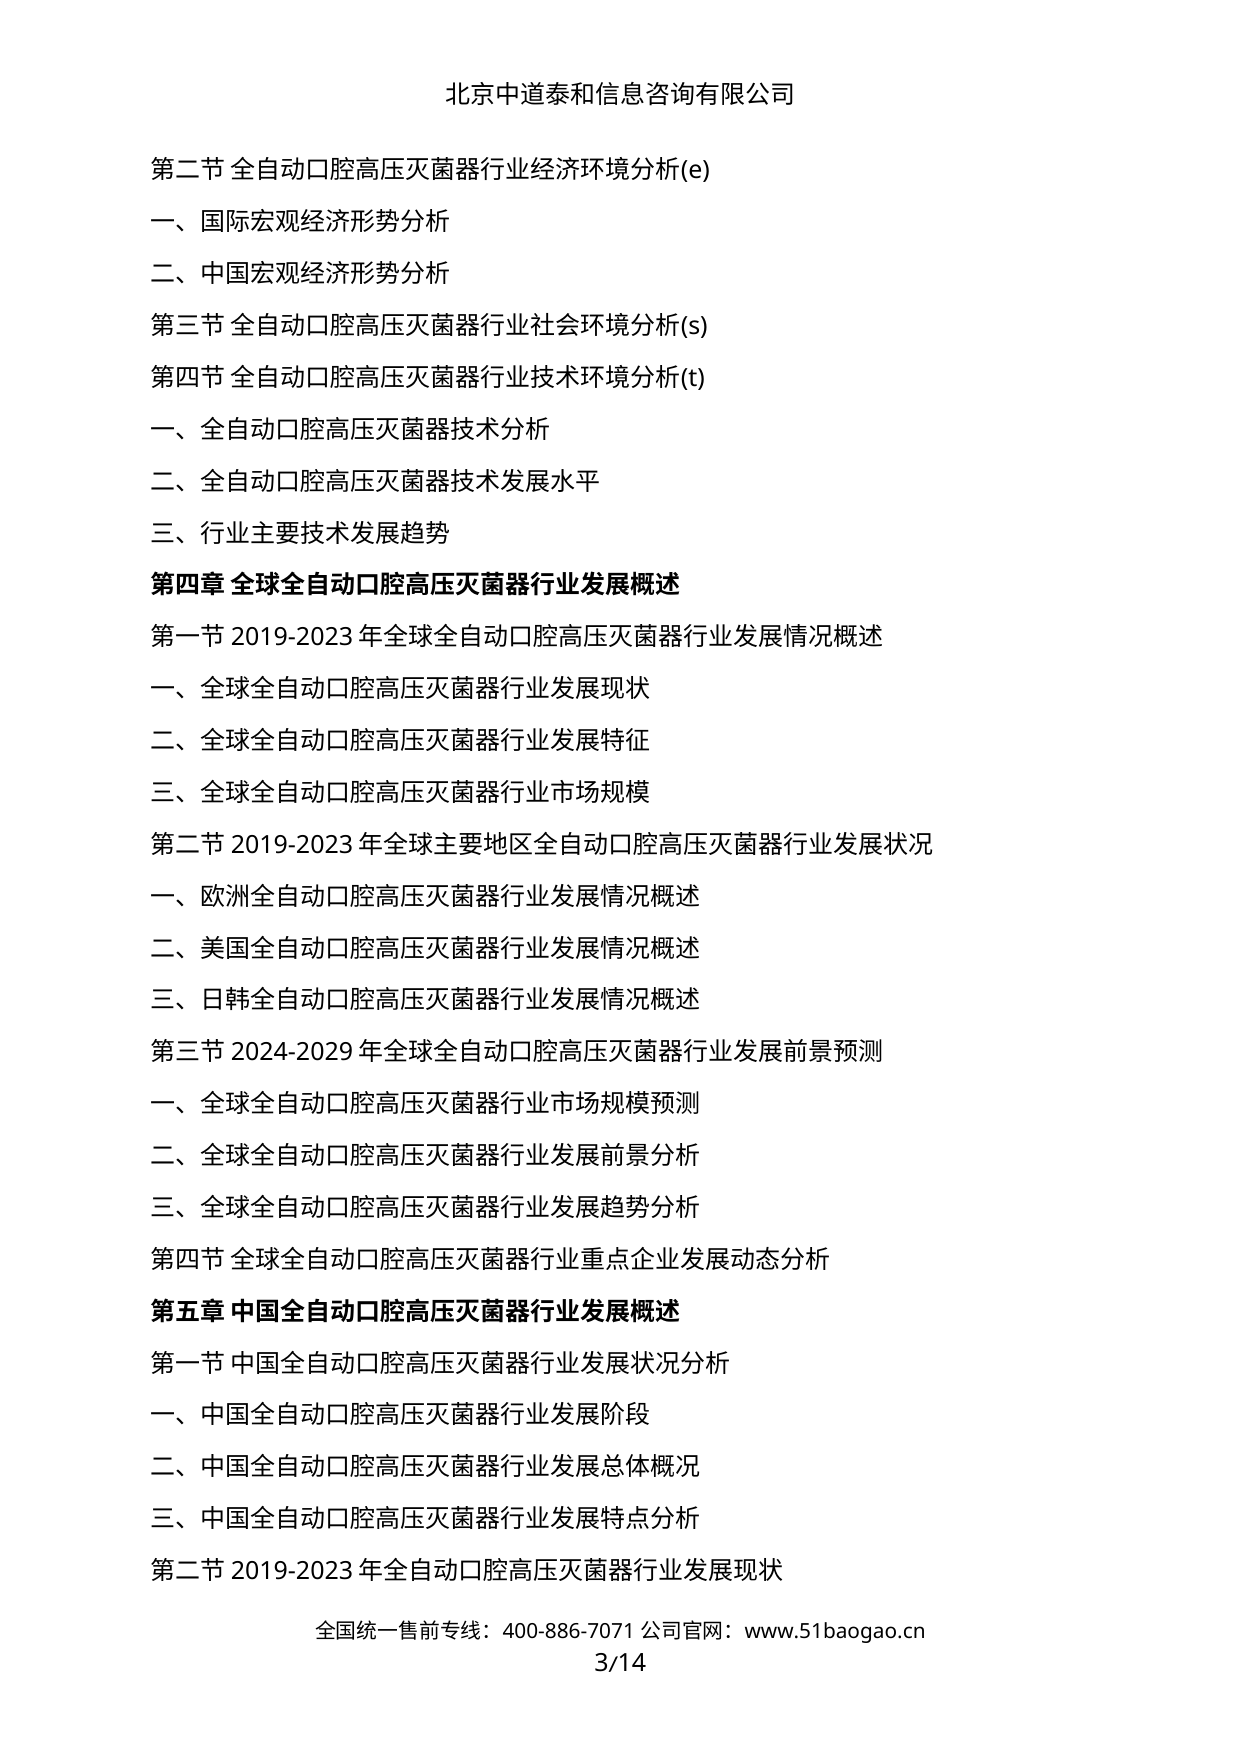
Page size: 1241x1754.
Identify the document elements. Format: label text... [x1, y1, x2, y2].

text 第二节 2019-2023年全球主要地区全自动口腔高压灭菌器行业发展状况 [150, 824, 1090, 861]
text 第一节 中国全自动口腔高压灭菌器行业发展状况分析 [150, 1343, 1090, 1379]
text 三、行业主要技术发展趋势 [150, 513, 1090, 549]
text 二、全球全自动口腔高压灭菌器行业发展特征 [150, 721, 1090, 757]
text 一、全球全自动口腔高压灭菌器行业发展现状 [150, 669, 1090, 705]
text 三、全球全自动口腔高压灭菌器行业发展趋势分析 [150, 1187, 1090, 1224]
text 二、全球全自动口腔高压灭菌器行业发展前景分析 [150, 1136, 1090, 1172]
text 二、中国全自动口腔高压灭菌器行业发展总体概况 [150, 1447, 1090, 1483]
text 三、全球全自动口腔高压灭菌器行业市场规模 [150, 772, 1090, 809]
text 第四节 全球全自动口腔高压灭菌器行业重点企业发展动态分析 [150, 1239, 1090, 1276]
text 第四章 全球全自动口腔高压灭菌器行业发展概述 [150, 565, 1090, 601]
text 第四节 全自动口腔高压灭菌器行业技术环境分析(t) [150, 357, 1090, 394]
text 一、全自动口腔高压灭菌器技术分析 [150, 409, 1090, 446]
text 二、中国宏观经济形势分析 [150, 254, 1090, 290]
text 一、欧洲全自动口腔高压灭菌器行业发展情况概述 [150, 876, 1090, 912]
text 第一节 2019-2023年全球全自动口腔高压灭菌器行业发展情况概述 [150, 617, 1090, 653]
text 二、全自动口腔高压灭菌器技术发展水平 [150, 461, 1090, 497]
text 一、中国全自动口腔高压灭菌器行业发展阶段 [150, 1395, 1090, 1431]
text 二、美国全自动口腔高压灭菌器行业发展情况概述 [150, 928, 1090, 964]
text 第二节 2019-2023年全自动口腔高压灭菌器行业发展现状 [150, 1551, 1090, 1587]
text 第三节 2024-2029年全球全自动口腔高压灭菌器行业发展前景预测 [150, 1032, 1090, 1068]
text 一、国际宏观经济形势分析 [150, 202, 1090, 238]
text 一、全球全自动口腔高压灭菌器行业市场规模预测 [150, 1084, 1090, 1120]
text 三、日韩全自动口腔高压灭菌器行业发展情况概述 [150, 980, 1090, 1016]
text 三、中国全自动口腔高压灭菌器行业发展特点分析 [150, 1499, 1090, 1535]
text 第五章 中国全自动口腔高压灭菌器行业发展概述 [150, 1291, 1090, 1327]
text 第三节 全自动口腔高压灭菌器行业社会环境分析(s) [150, 306, 1090, 342]
text 第二节 全自动口腔高压灭菌器行业经济环境分析(e) [150, 150, 1090, 186]
